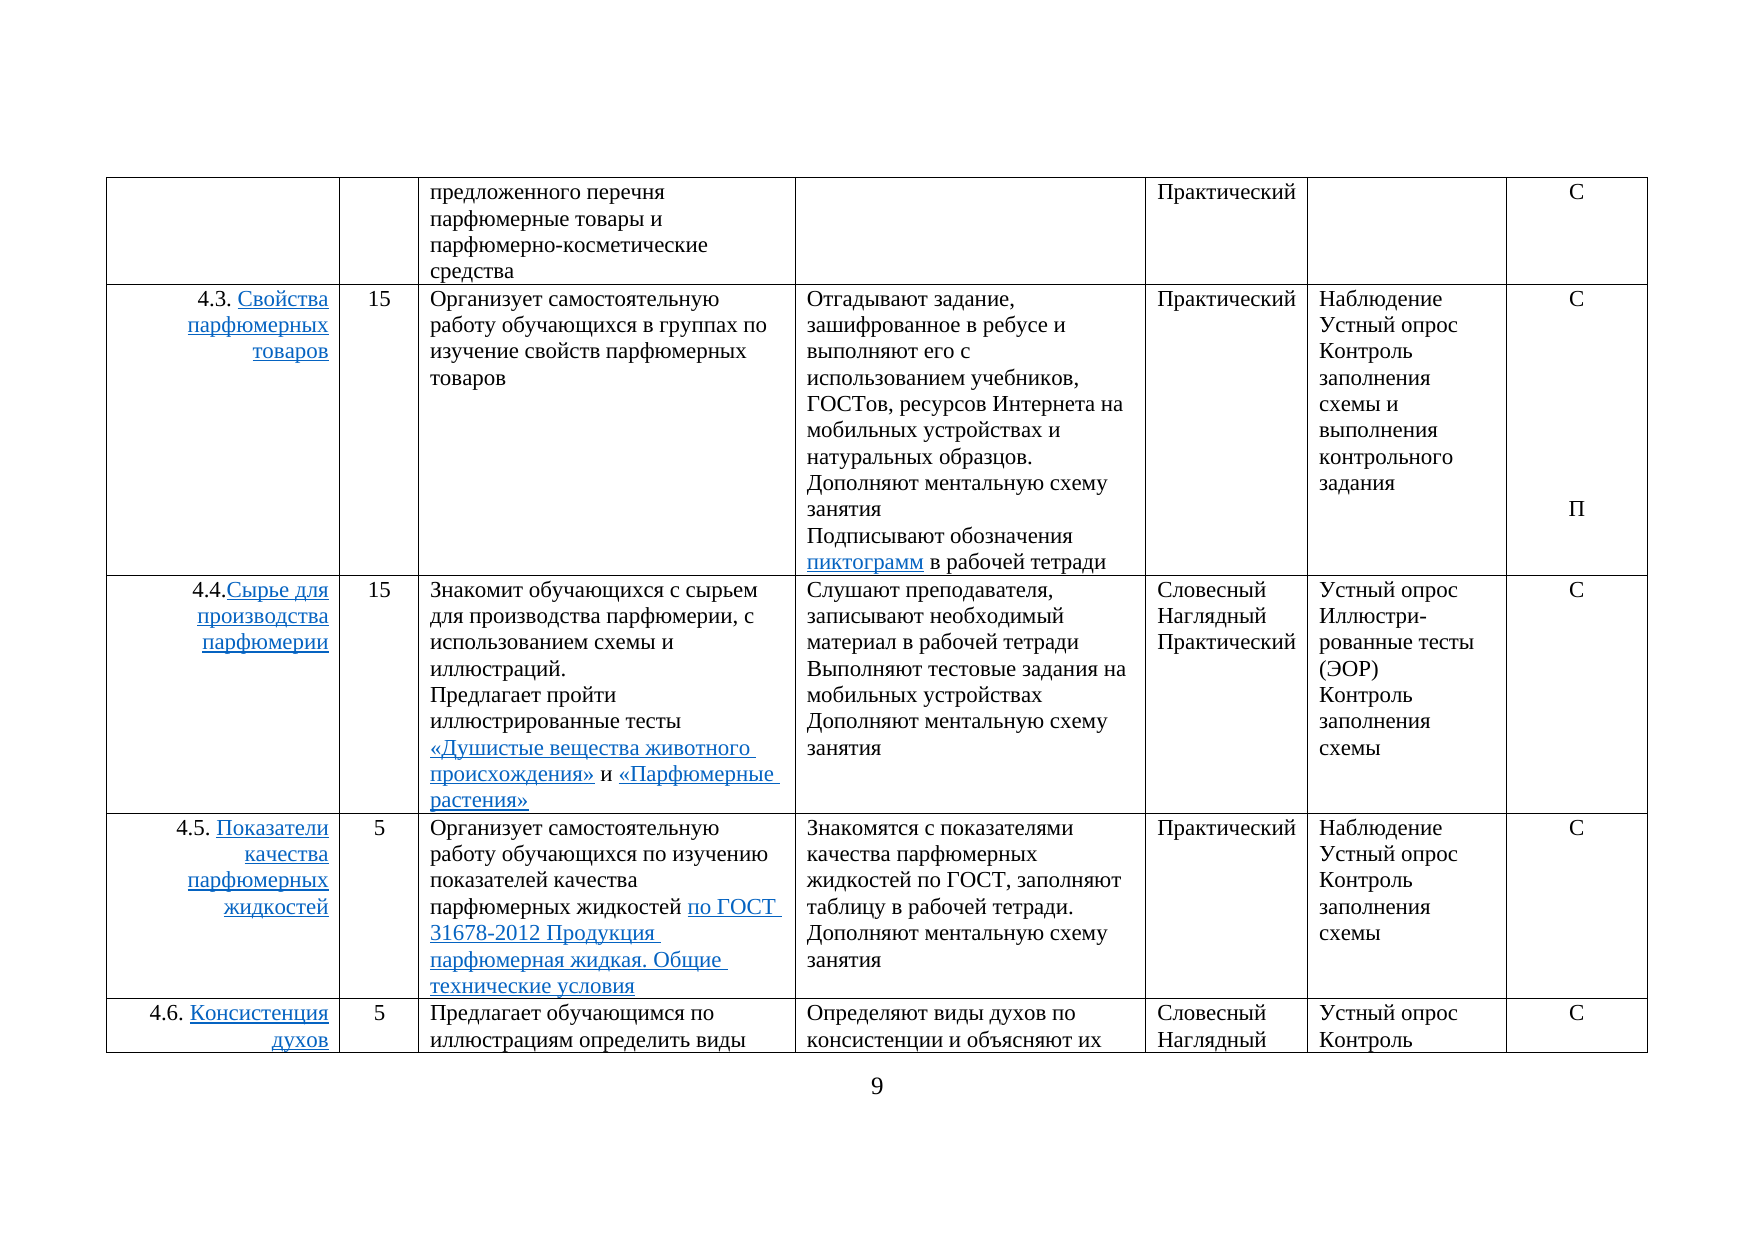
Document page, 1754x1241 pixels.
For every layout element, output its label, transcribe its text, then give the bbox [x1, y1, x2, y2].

table_cell 4.5. Показатели качества парфюмерных жидкостей [107, 814, 339, 998]
table_cell 5 [340, 999, 418, 1052]
table_cell Наблюдение Устный опрос Контроль заполнения схемы [1308, 814, 1506, 998]
table_cell Отгадывают задание, зашифрованное в ребусе и выполняют его с использованием учебников, ГОСТов, ресурсов Интернета на мобильных устройствах и натуральных образцов. Дополняют ментальную схему занятия Подписывают обозначения пиктограмм в рабочей тетради [796, 285, 1145, 574]
table_cell С [1507, 814, 1647, 998]
table_cell С П [1507, 285, 1647, 574]
table_cell Организует самостоятельную работу обучающихся в группах по изучение свойств парфюмерных товаров [419, 285, 795, 574]
table_cell Практический [1146, 814, 1307, 998]
table_cell С [1507, 999, 1647, 1052]
table_cell 5 [340, 814, 418, 998]
table_cell Организует самостоятельную работу обучающихся по изучению показателей качества парфюмерных жидкостей по ГОСТ 31678-2012 Продукция парфюмерная жидкая. Общие технические условия [419, 814, 795, 998]
table_cell С [1507, 576, 1647, 813]
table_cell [1146, 178, 1307, 284]
table_cell Практический [1146, 285, 1307, 574]
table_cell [107, 178, 339, 284]
table_cell 5 [340, 178, 418, 284]
table_cell 15 [340, 576, 418, 813]
table_cell 15 [340, 285, 418, 574]
table_cell Наблюдение Устный опрос Контроль заполнения схемы и выполнения контрольного задания [1308, 285, 1506, 574]
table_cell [1308, 178, 1506, 284]
table_cell Знакомятся с показателями качества парфюмерных жидкостей по ГОСТ, заполняют таблицу в рабочей тетради. Дополняют ментальную схему занятия [796, 814, 1145, 998]
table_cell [1146, 999, 1307, 1052]
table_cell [419, 178, 795, 284]
table_cell Устный опрос Иллюстри-рованные тесты (ЭОР) Контроль заполнения схемы [1308, 576, 1506, 813]
table_cell 4.3. Свойства парфюмерных товаров [107, 285, 339, 574]
table_cell Знакомит обучающихся с сырьем для производства парфюмерии, с использованием схемы и иллюстраций. Предлагает пройти иллюстрированные тесты «Душистые вещества животного происхождения» и «Парфюмерные растения» [419, 576, 795, 813]
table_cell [419, 999, 795, 1052]
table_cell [796, 178, 1145, 284]
table_cell Словесный Наглядный Практический [1146, 576, 1307, 813]
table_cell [107, 999, 339, 1052]
table_cell Слушают преподавателя, записывают необходимый материал в рабочей тетради Выполняют тестовые задания на мобильных устройствах Дополняют ментальную схему занятия [796, 576, 1145, 813]
table_cell 4.4.Сырье для производства парфюмерии [107, 576, 339, 813]
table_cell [796, 999, 1145, 1052]
table_cell С С [1507, 178, 1647, 284]
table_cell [1308, 999, 1506, 1052]
